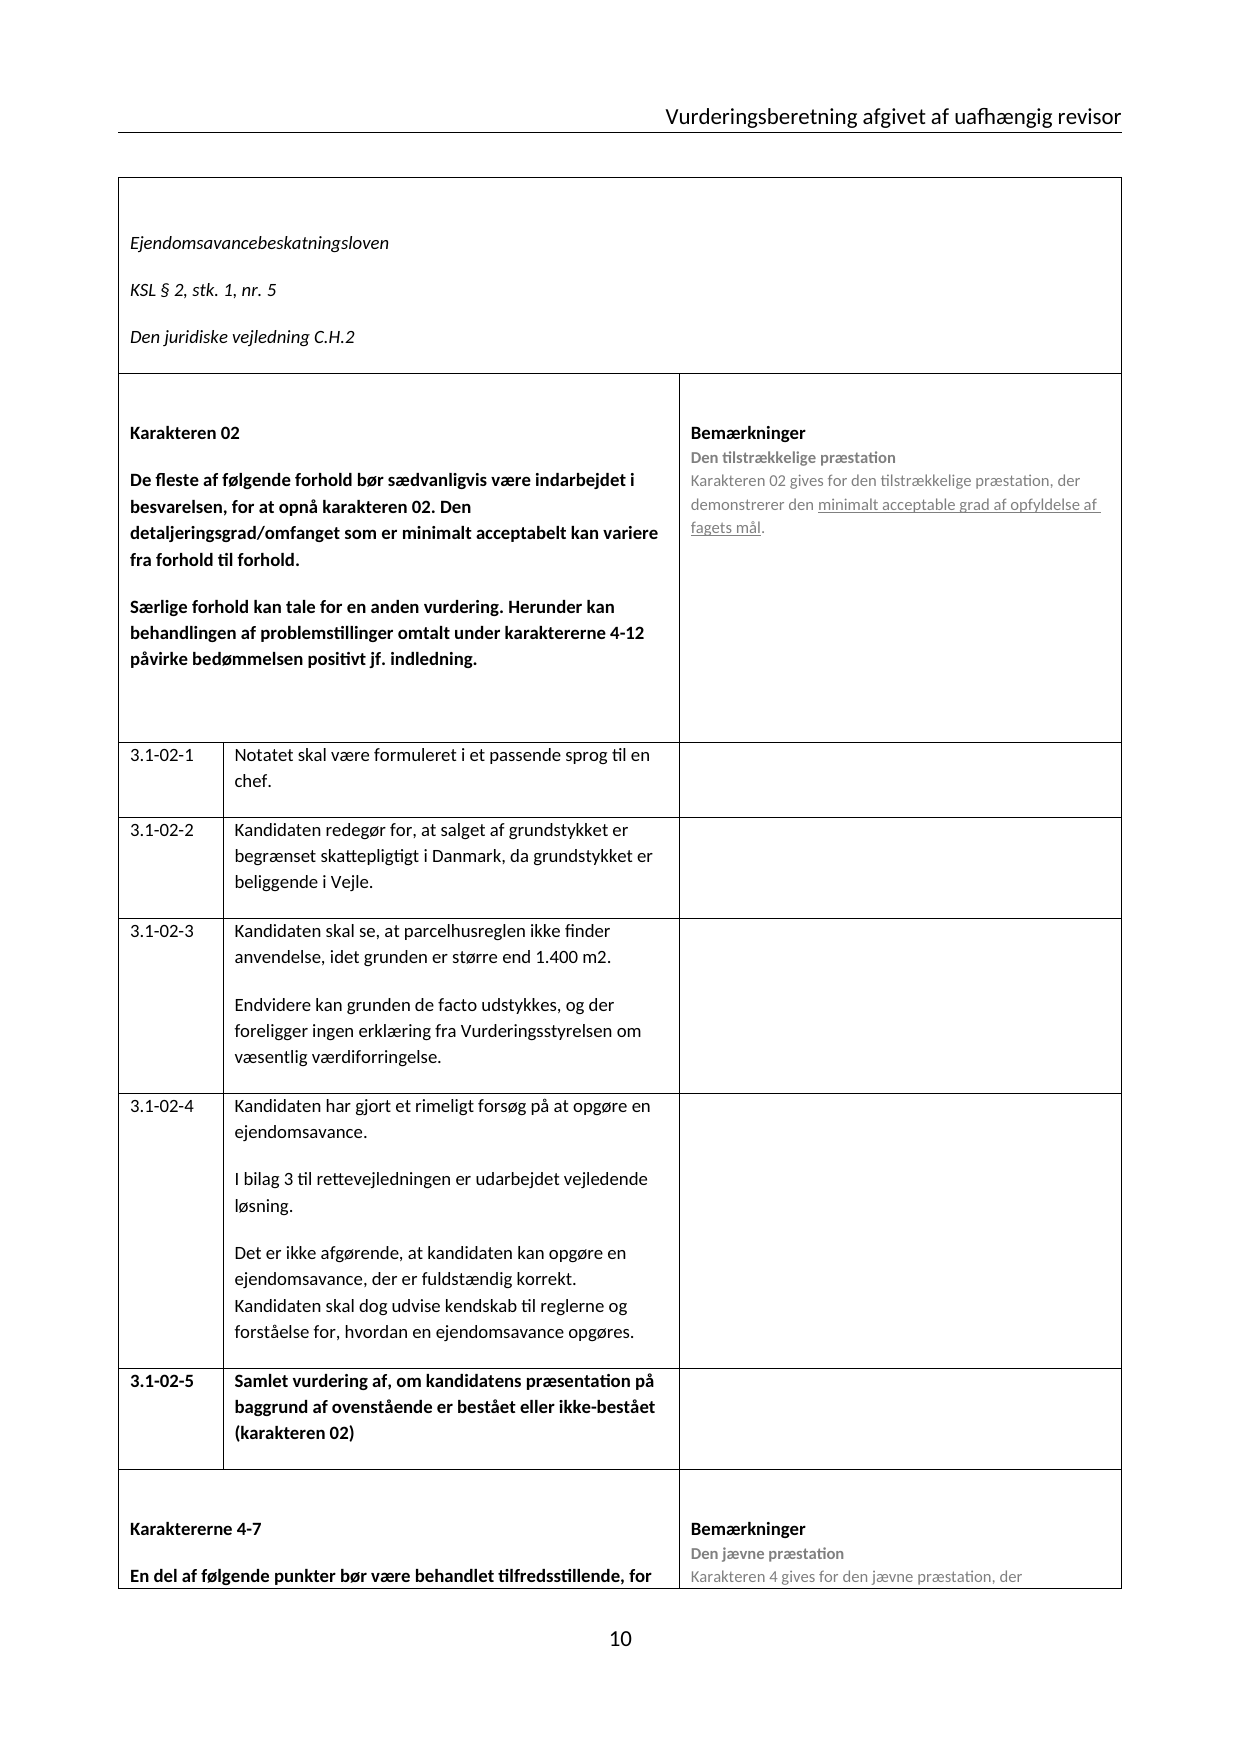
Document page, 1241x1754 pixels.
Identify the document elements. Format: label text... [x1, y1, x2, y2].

table_cell 3.1-02-1 [119, 743, 223, 817]
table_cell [680, 1470, 1121, 1587]
table_cell 3.1-02-4 [119, 1094, 223, 1368]
table_cell [680, 1094, 1121, 1368]
table_cell Kandidaten har gjort et rimeligt forsøg på at opgøre en ejendomsavance. I bilag 3 til rettevejledningen er udarbejdet vejledende løsning. Det er ikke afgørende, at kandidaten kan opgøre en ejendomsavance, der er fuldstændig korrekt. Kandidaten skal dog udvise kendskab til reglerne og forståelse for, hvordan en ejendomsavance opgøres. [224, 1094, 679, 1368]
table_cell Karakteren 02 De fleste af følgende forhold bør sædvanligvis være indarbejdet i besvarelsen, for at opnå karakteren 02. Den detaljeringsgrad/omfanget som er minimalt acceptabelt kan variere fra forhold til forhold. Særlige forhold kan tale for en anden vurdering. Herunder kan behandlingen af problemstillinger omtalt under karaktererne 4-12 påvirke bedømmelsen positivt jf. indledning. [119, 374, 679, 742]
table_cell [680, 818, 1121, 918]
table_cell Kandidaten redegør for, at salget af grundstykket er begrænset skattepligtigt i Danmark, da grundstykket er beliggende i Vejle. [224, 818, 679, 918]
table_cell [680, 919, 1121, 1093]
table_cell 3.1-02-3 [119, 919, 223, 1093]
table_cell 3.1-02-2 [119, 818, 223, 918]
table_cell Notatet skal være formuleret i et passende sprog til en chef. [224, 743, 679, 817]
table_cell Kandidaten skal se, at parcelhusreglen ikke finder anvendelse, idet grunden er større end 1.400 m2. Endvidere kan grunden de facto udstykkes, og der foreligger ingen erklæring fra Vurderingsstyrelsen om væsentlig værdiforringelse. [224, 919, 679, 1093]
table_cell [119, 1470, 679, 1587]
table_cell Bemærkninger Den tilstrækkelige præstation Karakteren 02 gives for den tilstrækkelige præstation, der demonstrerer den minimalt acceptable grad af opfyldelse af fagets mål. [680, 374, 1121, 742]
table_cell 3.1-02-5 [119, 1369, 223, 1469]
table_cell [680, 743, 1121, 817]
table_cell [680, 1369, 1121, 1469]
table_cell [119, 178, 1121, 373]
table_cell Samlet vurdering af, om kandidatens præsentation på baggrund af ovenstående er bestået eller ikke-bestået (karakteren 02) [224, 1369, 679, 1469]
